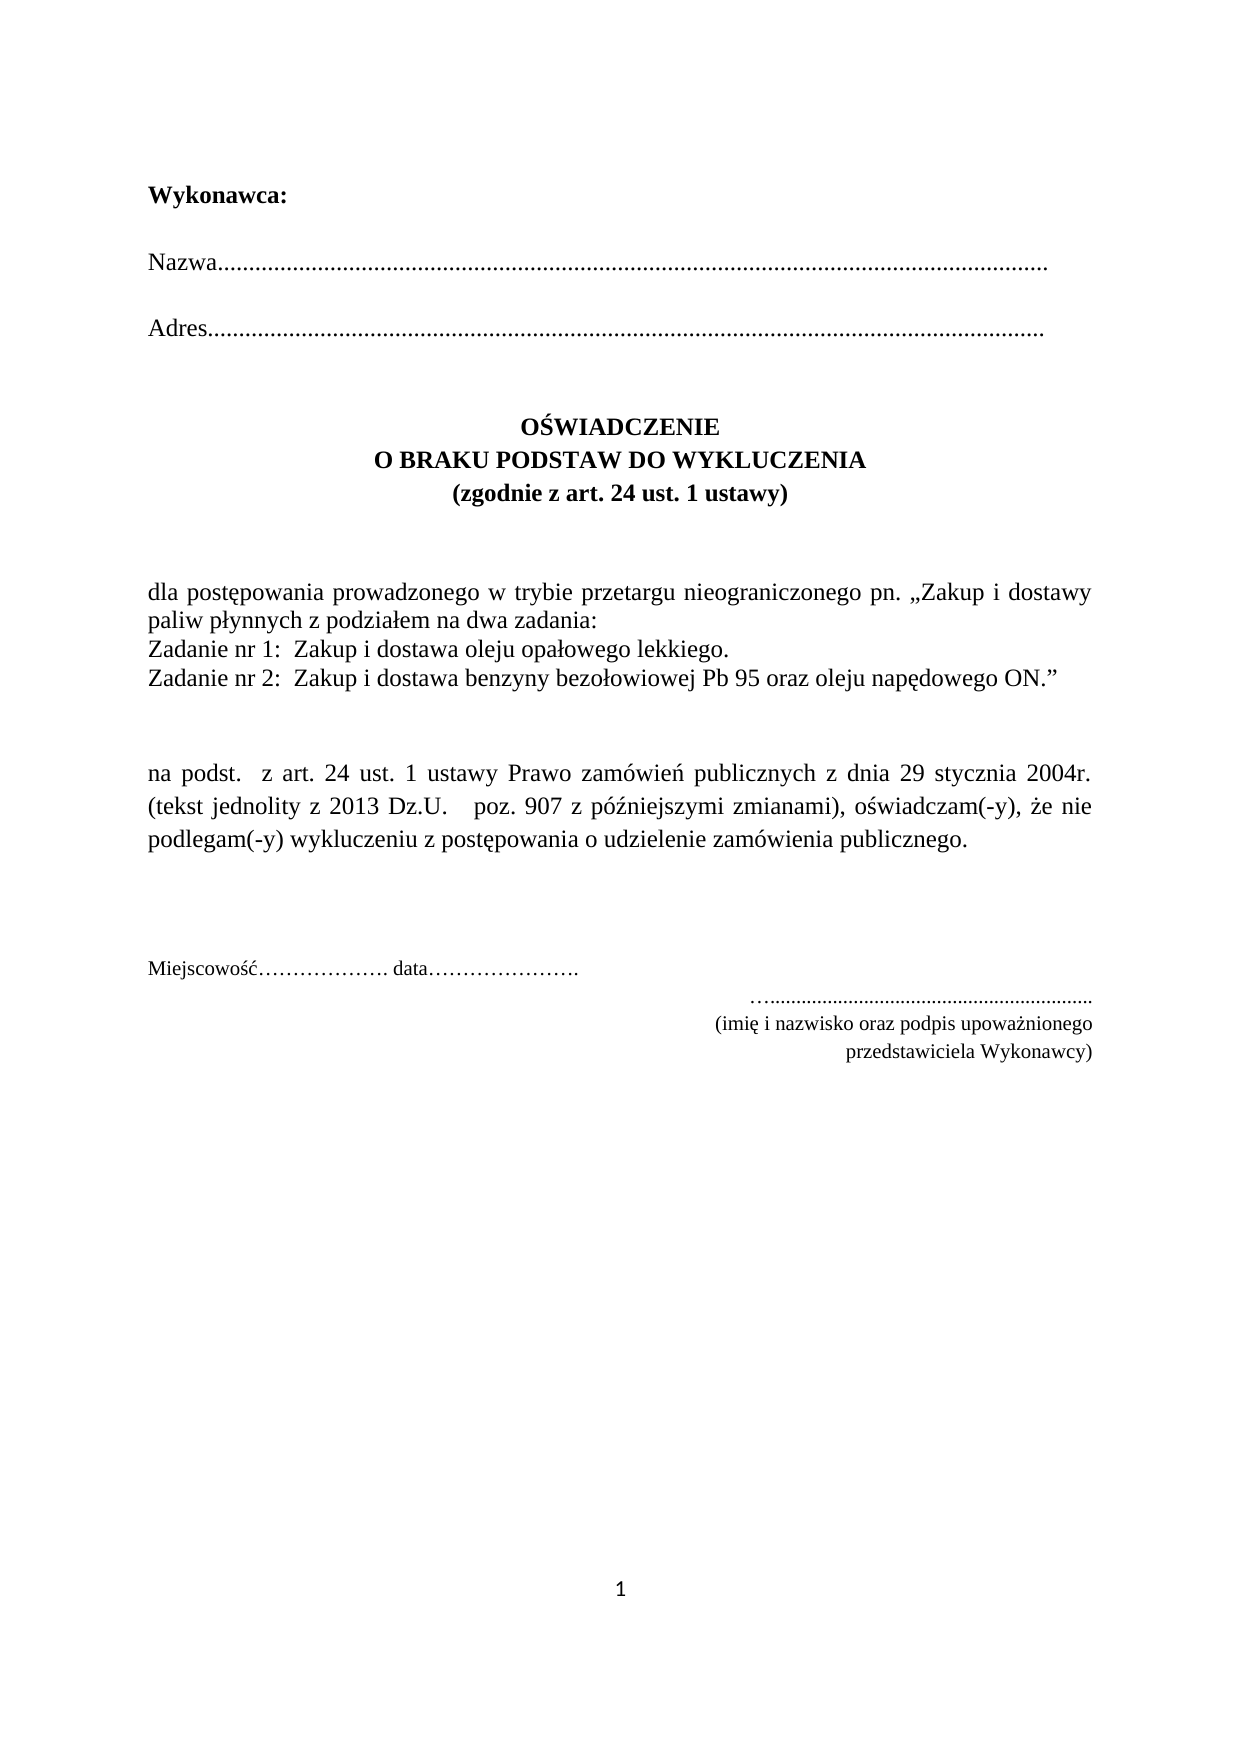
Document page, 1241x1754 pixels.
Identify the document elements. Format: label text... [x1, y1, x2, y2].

text przedstawiciela Wykonawcy) [148, 1039, 1093, 1063]
text Adres...................................................................................................................................... [148, 313, 1093, 341]
text Zadanie nr 2: Zakup i dostawa benzyny bezołowiowej Pb 95 oraz oleju napędowego ON.” [148, 663, 1093, 692]
text Wykonawca: [148, 181, 1093, 209]
text O BRAKU PODSTAW DO WYKLUCZENIA [148, 445, 1093, 473]
text Zadanie nr 1: Zakup i dostawa oleju opałowego lekkiego. [148, 634, 1093, 663]
text Nazwa..................................................................................................................................... [148, 247, 1093, 275]
text Miejscowość………………. data…………………. [148, 956, 1093, 980]
text dla postępowania prowadzonego w trybie przetargu nieograniczonego pn. „Zakup i dostawy paliw płynnych z podziałem na dwa zadania: [148, 577, 1093, 634]
text ….............................................................. [148, 984, 1093, 1008]
text na podst. z art. 24 ust. 1 ustawy Prawo zamówień publicznych z dnia 29 stycznia 2004r. (tekst jednolity z 2013 Dz.U. poz. 907 z późniejszymi zmianami), oświadczam(-y), że nie podlegam(-y) wykluczeniu z postępowania o udzielenie zamówienia publicznego. [148, 758, 1093, 853]
text (imię i nazwisko oraz podpis upoważnionego [148, 1011, 1093, 1035]
text (zgodnie z art. 24 ust. 1 ustawy) [148, 478, 1093, 507]
text OŚWIADCZENIE [148, 412, 1093, 441]
